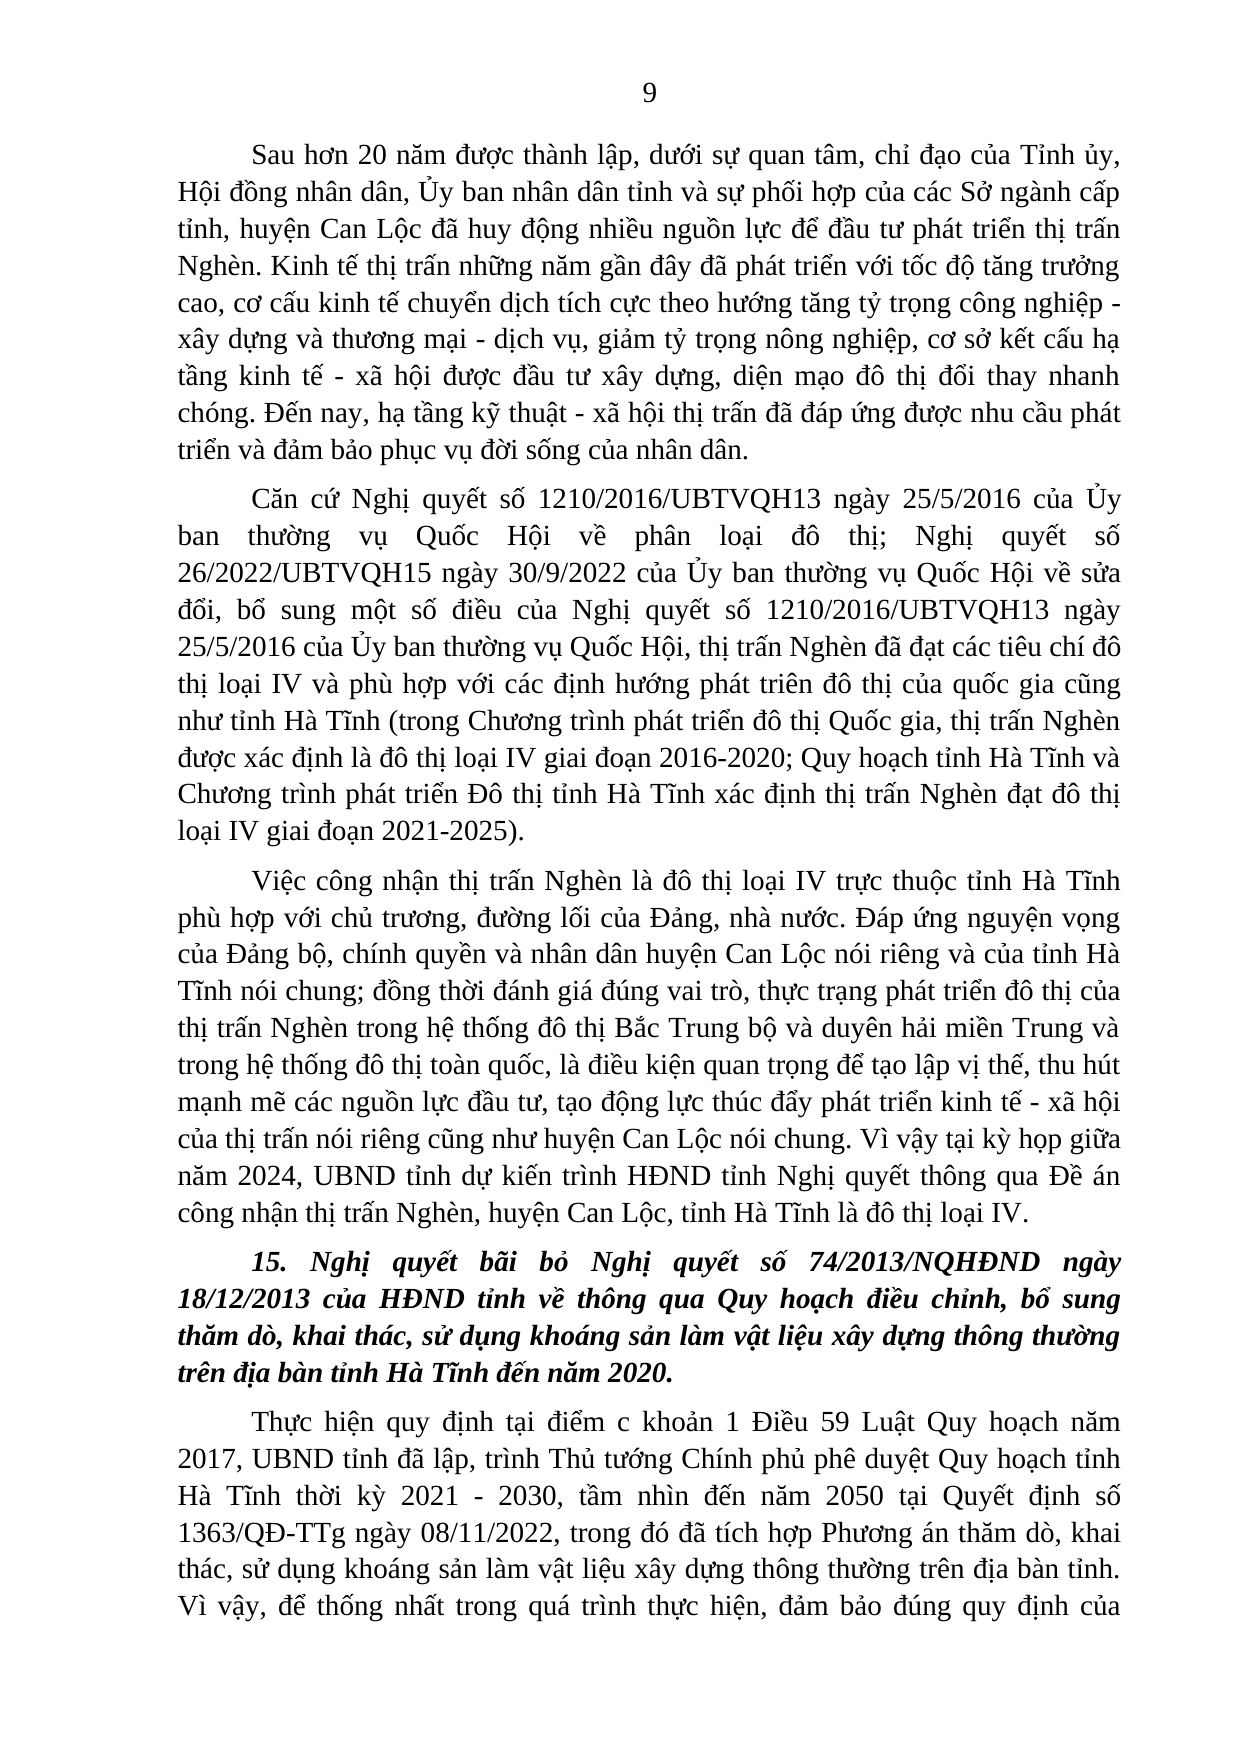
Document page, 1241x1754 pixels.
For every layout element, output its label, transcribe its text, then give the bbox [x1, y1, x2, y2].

text Việc công nhận thị trấn Nghèn là đô thị loại IV trực thuộc tỉnh Hà Tĩnh phù hợp với chủ trương, đường lối của Đảng, nhà nước. Đáp ứng nguyện vọng của Đảng bộ, chính quyền và nhân dân huyện Can Lộc nói riêng và của tỉnh Hà Tĩnh nói chung; đồng thời đánh giá đúng vai trò, thực trạng phát triển đô thị của thị trấn Nghèn trong hệ thống đô thị Bắc Trung bộ và duyên hải miền Trung và trong hệ thống đô thị toàn quốc, là điều kiện quan trọng để tạo lập vị thế, thu hút mạnh mẽ các nguồn lực đầu tư, tạo động lực thúc đẩy phát triển kinh tế - xã hội của thị trấn nói riêng cũng như huyện Can Lộc nói chung. Vì vậy tại kỳ họp giữa năm 2024, UBND tỉnh dự kiến trình HĐND tỉnh Nghị quyết thông qua Đề án công nhận thị trấn Nghèn, huyện Can Lộc, tỉnh Hà Tĩnh là đô thị loại IV. [177, 863, 1122, 1228]
text Căn cứ Nghị quyết số 1210/2016/UBTVQH13 ngày 25/5/2016 của Ủy ban thường vụ Quốc Hội về phân loại đô thị; Nghị quyết số 26/2022/UBTVQH15 ngày 30/9/2022 của Ủy ban thường vụ Quốc Hội về sửa đổi, bổ sung một số điều của Nghị quyết số 1210/2016/UBTVQH13 ngày 25/5/2016 của Ủy ban thường vụ Quốc Hội, thị trấn Nghèn đã đạt các tiêu chí đô thị loại IV và phù hợp với các định hướng phát triên đô thị của quốc gia cũng như tỉnh Hà Tĩnh (trong Chương trình phát triển đô thị Quốc gia, thị trấn Nghèn được xác định là đô thị loại IV giai đoạn 2016-2020; Quy hoạch tỉnh Hà Tĩnh và Chương trình phát triển Đô thị tỉnh Hà Tĩnh xác định thị trấn Nghèn đạt đô thị loại IV giai đoạn 2021-2025). [177, 482, 1122, 847]
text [177, 1404, 1122, 1622]
text Sau hơn 20 năm được thành lập, dưới sự quan tâm, chỉ đạo của Tỉnh ủy, Hội đồng nhân dân, Ủy ban nhân dân tỉnh và sự phối hợp của các Sở ngành cấp tỉnh, huyện Can Lộc đã huy động nhiều nguồn lực để đầu tư phát triển thị trấn Nghèn. Kinh tế thị trấn những năm gần đây đã phát triển với tốc độ tăng trưởng cao, cơ cấu kinh tế chuyển dịch tích cực theo hướng tăng tỷ trọng công nghiệp - xây dựng và thương mại - dịch vụ, giảm tỷ trọng nông nghiệp, cơ sở kết cấu hạ tầng kinh tế - xã hội được đầu tư xây dựng, diện mạo đô thị đổi thay nhanh chóng. Đến nay, hạ tầng kỹ thuật - xã hội thị trấn đã đáp ứng được nhu cầu phát triển và đảm bảo phục vụ đời sống của nhân dân. [177, 137, 1122, 466]
text 15. Nghị quyết bãi bỏ Nghị quyết số 74/2013/NQHĐND ngày 18/12/2013 của HĐND tỉnh về thông qua Quy hoạch điều chỉnh, bổ sung thăm dò, khai thác, sử dụng khoáng sản làm vật liệu xây dựng thông thường trên địa bàn tỉnh Hà Tĩnh đến năm 2020. [177, 1244, 1122, 1388]
